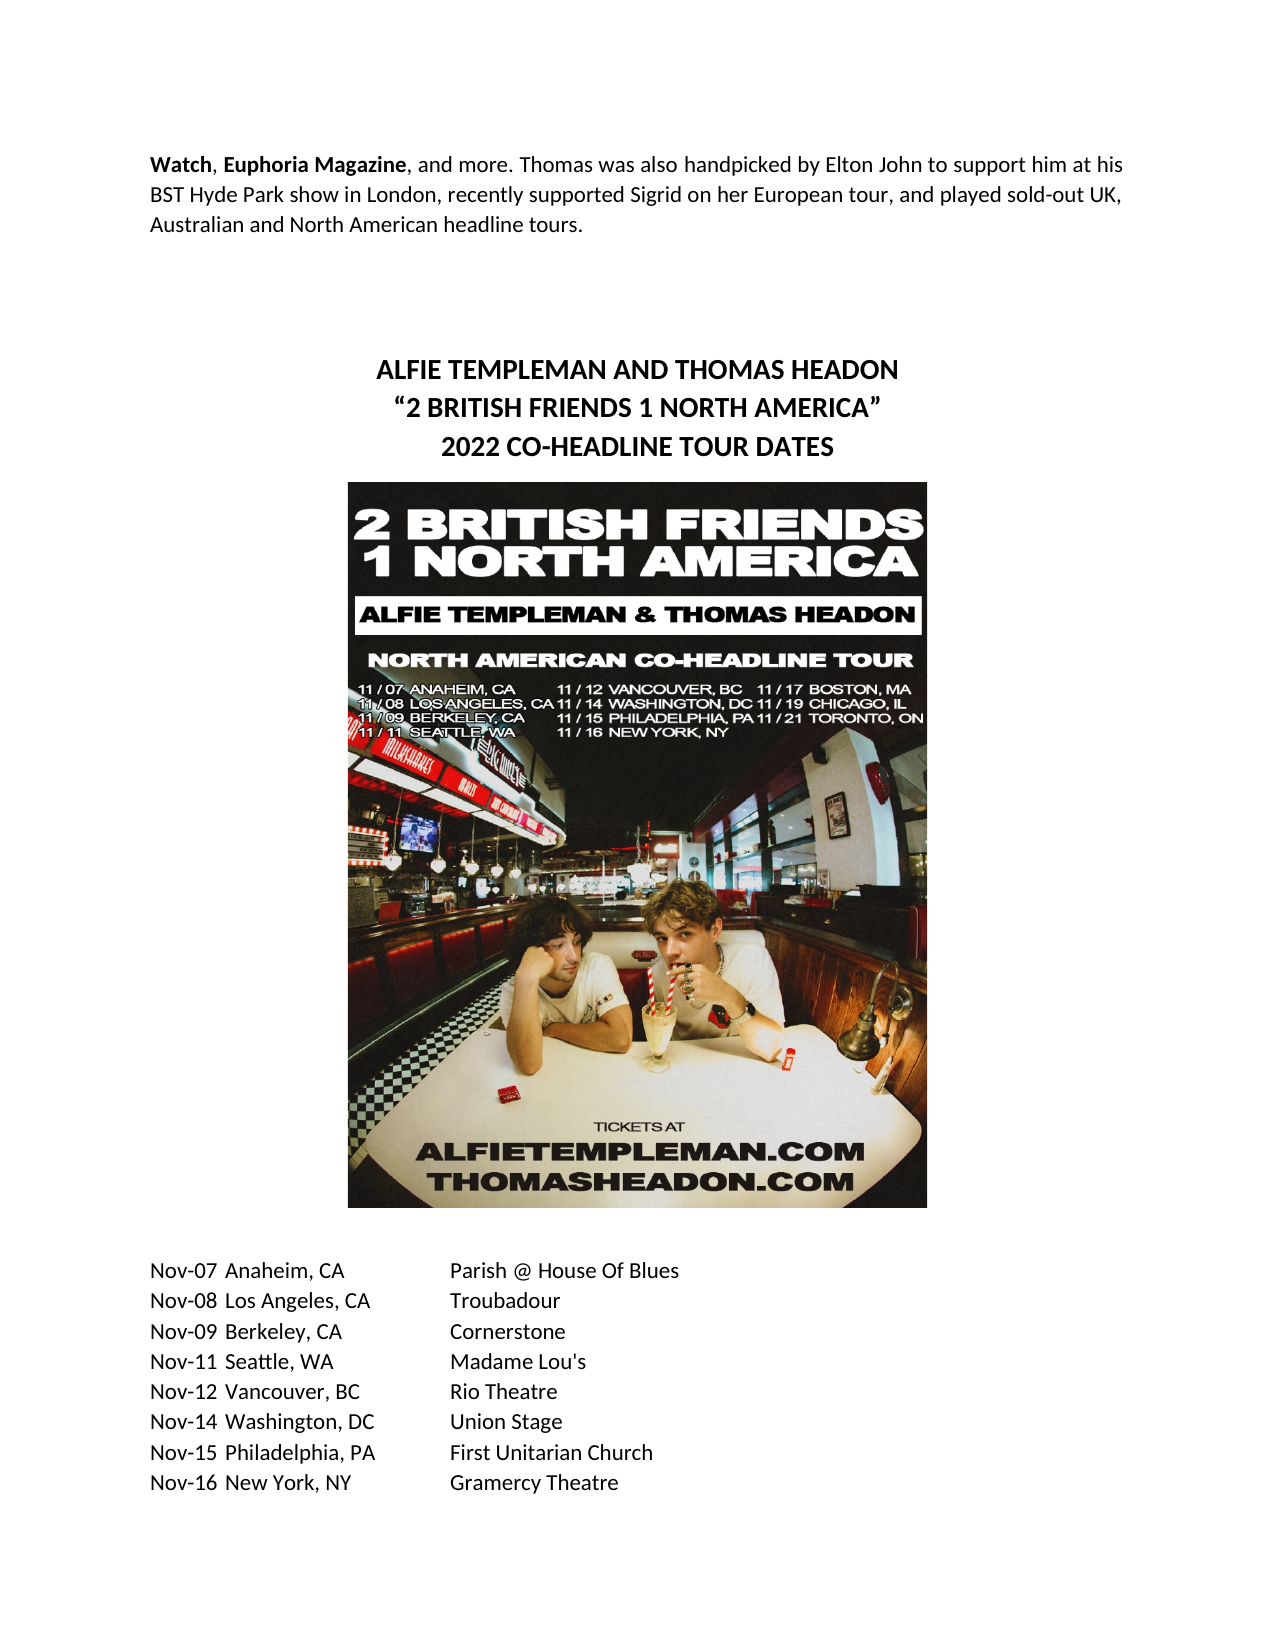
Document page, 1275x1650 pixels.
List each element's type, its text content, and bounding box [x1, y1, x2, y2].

text Nov-14 Washington, DC Union Stage [150, 1407, 1125, 1435]
text ALFIE TEMPLEMAN AND THOMAS HEADON [150, 351, 1125, 387]
text Nov-09 Berkeley, CA Cornerstone [150, 1317, 1125, 1345]
text 2022 CO-HEADLINE TOUR DATES [150, 428, 1125, 463]
text Nov-15 Philadelphia, PA First Unitarian Church [150, 1438, 1125, 1466]
text Nov-08 Los Angeles, CA Troubadour [150, 1287, 1125, 1314]
picture [347, 482, 928, 1208]
text Nov-16 New York, NY Gramercy Theatre [150, 1468, 1125, 1496]
text Nov-12 Vancouver, BC Rio Theatre [150, 1377, 1125, 1405]
text Nov-11 Seattle, WA Madame Lou's [150, 1347, 1125, 1375]
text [150, 150, 1125, 238]
text Nov-07 Anaheim, CA Parish @ House Of Blues [150, 1226, 1125, 1284]
text “2 BRITISH FRIENDS 1 NORTH AMERICA” [150, 389, 1125, 425]
